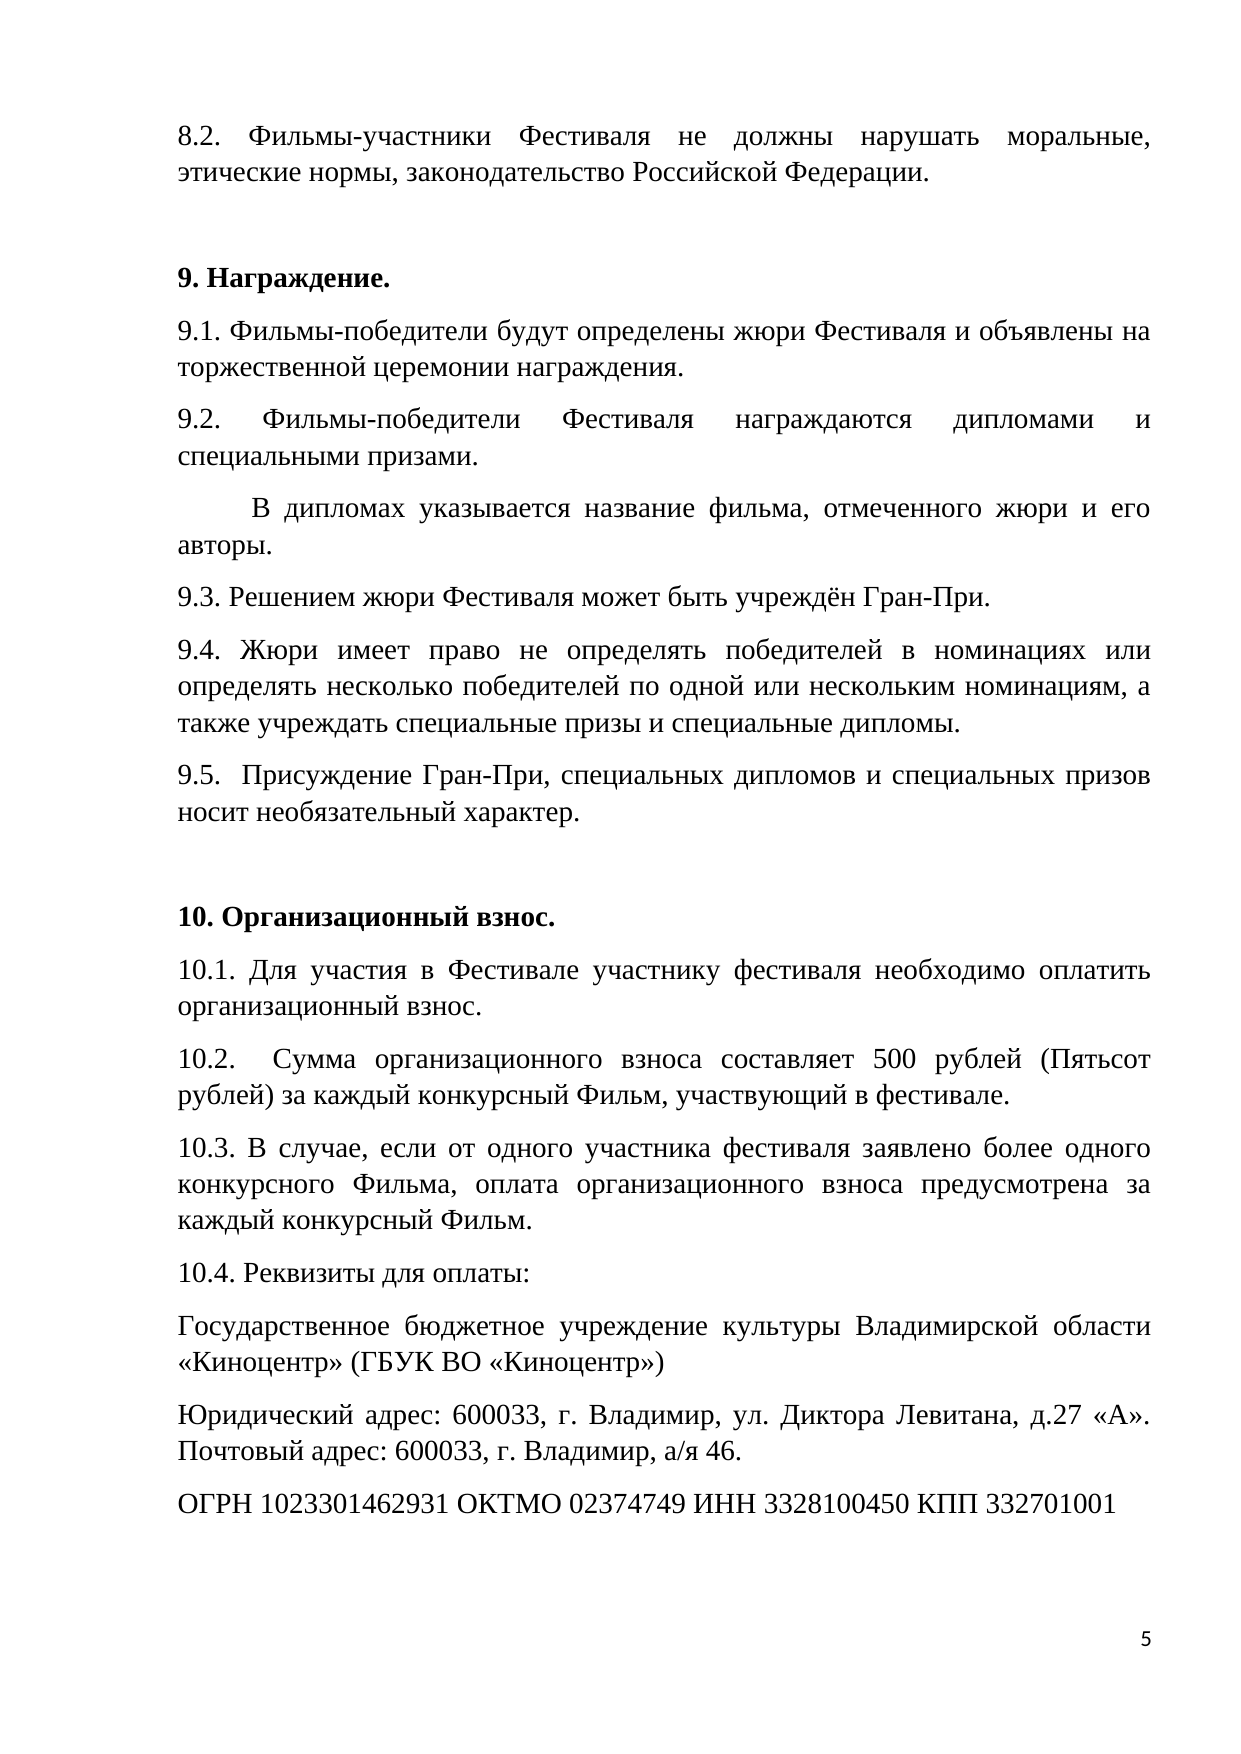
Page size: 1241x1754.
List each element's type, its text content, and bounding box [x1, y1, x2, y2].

text 9.2. Фильмы-победители Фестиваля награждаются дипломами и специальными призами. [177, 402, 1152, 471]
text 10. Организационный взнос. [177, 899, 1152, 933]
text 9.3. Решением жюри Фестиваля может быть учреждён Гран-При. [177, 579, 1152, 613]
text 9.4. Жюри имеет право не определять победителей в номинациях или определять несколько победителей по одной или нескольким номинациям, а также учреждать специальные призы и специальные дипломы. [177, 632, 1152, 738]
text 8.2. Фильмы-участники Фестиваля не должны нарушать моральные, этические нормы, законодательство Российской Федерации. [177, 118, 1152, 188]
text 10.2. Сумма организационного взноса составляет 500 рублей (Пятьсот рублей) за каждый конкурсный Фильм, участвующий в фестивале. [177, 1041, 1152, 1111]
text 9.1. Фильмы-победители будут определены жюри Фестиваля и объявлены на торжественной церемонии награждения. [177, 313, 1152, 382]
text ОГРН 1023301462931 ОКТМО 02374749 ИНН 3328100450 КПП 332701001 [177, 1486, 1152, 1519]
text В дипломах указывается название фильма, отмеченного жюри и его авторы. [177, 491, 1152, 560]
text Государственное бюджетное учреждение культуры Владимирской области «Киноцентр» (ГБУК ВО «Киноцентр») [177, 1308, 1152, 1378]
text 10.1. Для участия в Фестивале участнику фестиваля необходимо оплатить организационный взнос. [177, 952, 1152, 1022]
text 10.3. В случае, если от одного участника фестиваля заявлено более одного конкурсного Фильма, оплата организационного взноса предусмотрена за каждый конкурсный Фильм. [177, 1130, 1152, 1236]
text Юридический адрес: 600033, г. Владимир, ул. Диктора Левитана, д.27 «А». Почтовый адрес: 600033, г. Владимир, а/я 46. [177, 1397, 1152, 1467]
text 10.4. Реквизиты для оплаты: [177, 1255, 1152, 1289]
text 9.5. Присуждение Гран-При, специальных дипломов и специальных призов носит необязательный характер. [177, 757, 1152, 827]
text 9. Награждение. [177, 260, 1152, 293]
